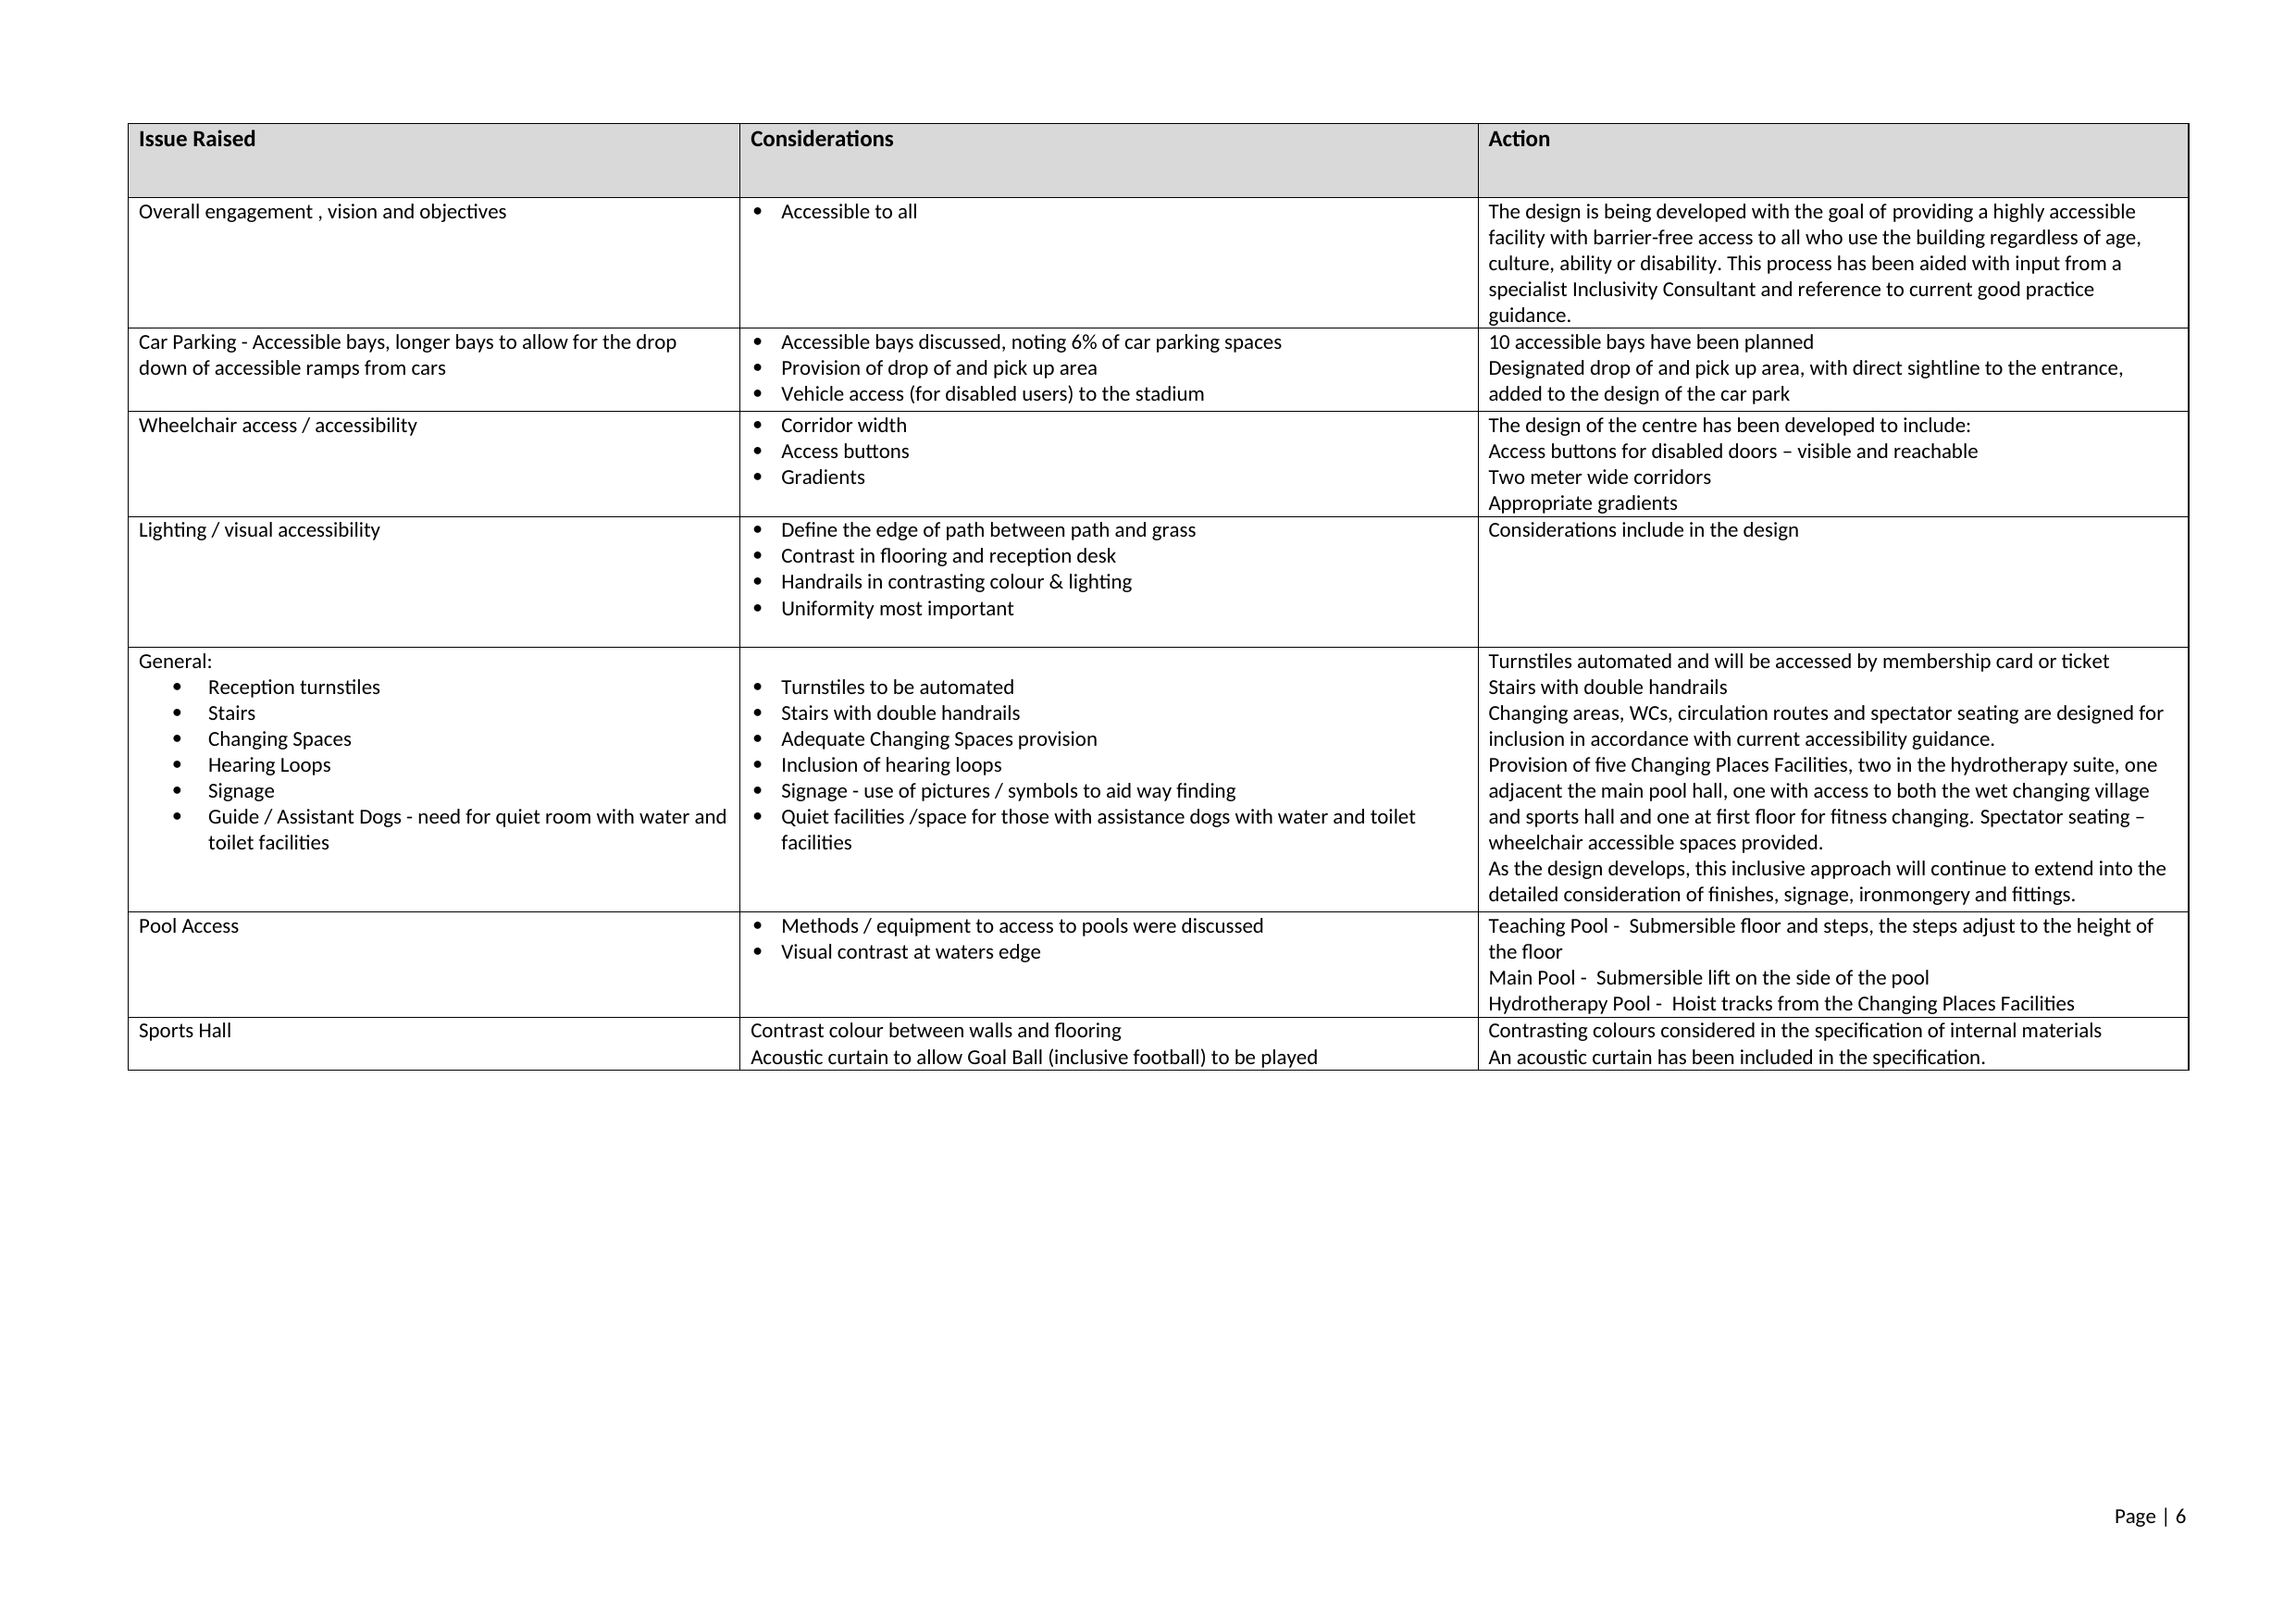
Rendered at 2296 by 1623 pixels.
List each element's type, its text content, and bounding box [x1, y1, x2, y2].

table_cell Turnstiles to be automated Stairs with double handrails Adequate Changing Spaces provision Inclusion of hearing loops Signage - use of pictures / symbols to aid way finding Quiet facilities /space for those with assistance dogs with water and toilet facilities [740, 648, 1478, 911]
table_header Considerations [740, 124, 1478, 197]
table_cell The design of the centre has been developed to include: Access buttons for disabled doors – visible and reachable Two meter wide corridors Appropriate gradients [1479, 412, 2188, 515]
table_cell Car Parking - Accessible bays, longer bays to allow for the drop down of accessible ramps from cars [129, 328, 739, 411]
table_cell Lighting / visual accessibility [129, 517, 739, 647]
table_cell General: Reception turnstiles Stairs Changing Spaces Hearing Loops Signage Guide / Assistant Dogs - need for quiet room with water and toilet facilities [129, 648, 739, 911]
table_cell Sports Hall [129, 1018, 739, 1070]
table_cell Define the edge of path between path and grass Contrast in flooring and reception desk Handrails in contrasting colour & lighting Uniformity most important [740, 517, 1478, 647]
table_cell Accessible to all [740, 198, 1478, 328]
table_cell Contrasting colours considered in the specification of internal materials An acoustic curtain has been included in the specification. [1479, 1018, 2188, 1070]
table_cell Considerations include in the design [1479, 517, 2188, 647]
table_cell Contrast colour between walls and flooring Acoustic curtain to allow Goal Ball (inclusive football) to be played [740, 1018, 1478, 1070]
table_cell Methods / equipment to access to pools were discussed Visual contrast at waters edge [740, 912, 1478, 1016]
table_cell 10 accessible bays have been planned Designated drop of and pick up area, with direct sightline to the entrance, added to the design of the car park [1479, 328, 2188, 411]
table_header Issue Raised [129, 124, 739, 197]
table_cell Pool Access [129, 912, 739, 1016]
table_cell Overall engagement , vision and objectives [129, 198, 739, 328]
table_cell The design is being developed with the goal of providing a highly accessible facility with barrier-free access to all who use the building regardless of age, culture, ability or disability. This process has been aided with input from a specialist Inclusivity Consultant and reference to current good practice guidance. [1479, 198, 2188, 328]
table_cell Teaching Pool - Submersible floor and steps, the steps adjust to the height of the floor Main Pool - Submersible lift on the side of the pool Hydrotherapy Pool - Hoist tracks from the Changing Places Facilities [1479, 912, 2188, 1016]
table_cell Accessible bays discussed, noting 6% of car parking spaces Provision of drop of and pick up area Vehicle access (for disabled users) to the stadium [740, 328, 1478, 411]
table_cell Wheelchair access / accessibility [129, 412, 739, 515]
table_header Action [1479, 124, 2188, 197]
table_cell Corridor width Access buttons Gradients [740, 412, 1478, 515]
table_cell Turnstiles automated and will be accessed by membership card or ticket Stairs with double handrails Changing areas, WCs, circulation routes and spectator seating are designed for inclusion in accordance with current accessibility guidance. Provision of five Changing Places Facilities, two in the hydrotherapy suite, one adjacent the main pool hall, one with access to both the wet changing village and sports hall and one at first floor for fitness changing. Spectator seating – wheelchair accessible spaces provided. As the design develops, this inclusive approach will continue to extend into the detailed consideration of finishes, signage, ironmongery and fittings. [1479, 648, 2188, 911]
